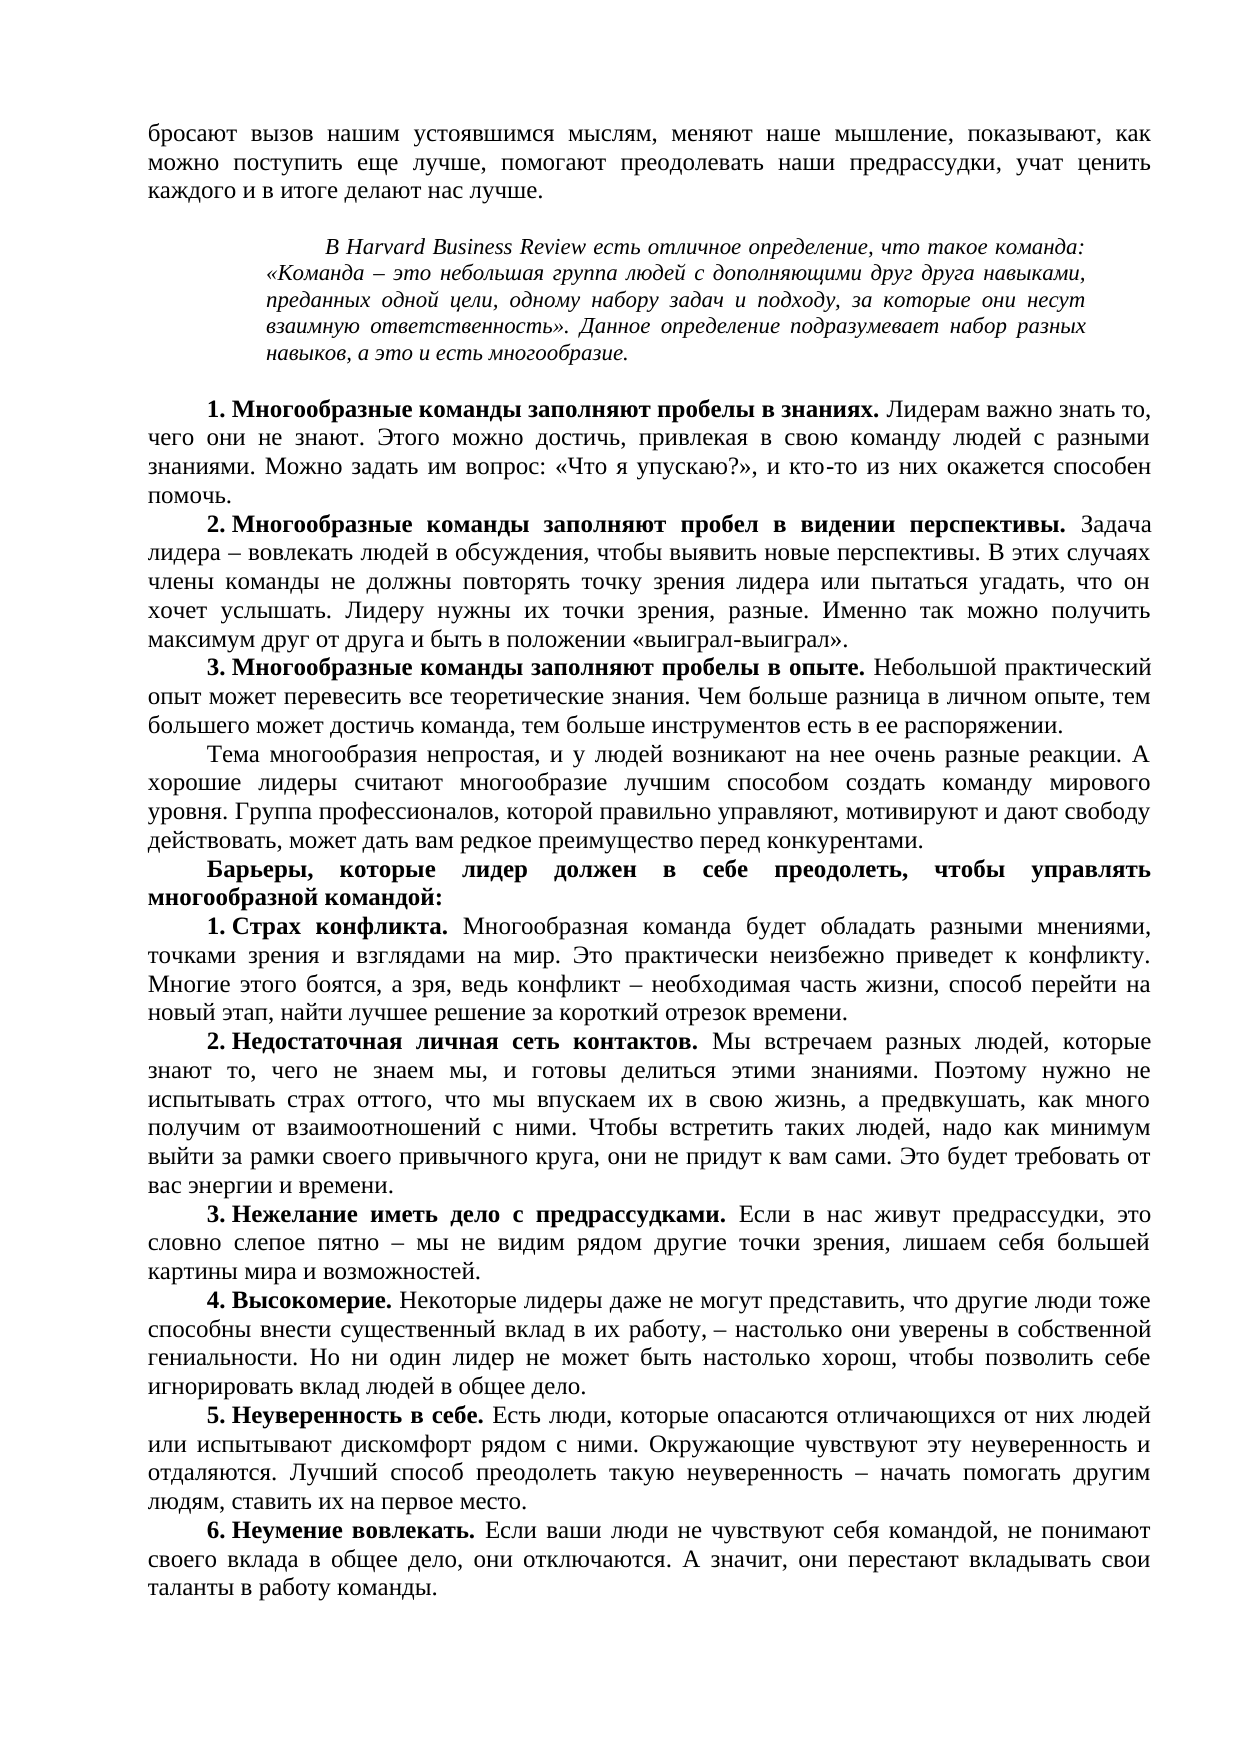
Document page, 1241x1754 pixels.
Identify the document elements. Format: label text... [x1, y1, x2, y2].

text 2. Недостаточная личная сеть контактов. Мы встречаем разных людей, которые знают то, чего не знаем мы, и готовы делиться этими знаниями. Поэтому нужно не испытывать страх оттого, что мы впускаем их в свою жизнь, а предвкушать, как много получим от взаимоотношений с ними. Чтобы встретить таких людей, надо как минимум выйти за рамки своего привычного круга, они не придут к вам сами. Это будет требовать от вас энергии и времени. [148, 1026, 1152, 1199]
text 6. Неумение вовлекать. Если ваши люди не чувствуют себя командой, не понимают своего вклада в общее дело, они отключаются. А значит, они перестают вкладывать свои таланты в работу команды. [148, 1515, 1152, 1601]
text В Harvard Business Review есть отличное определение, что такое команда: «Команда – это небольшая группа людей с дополняющими друг друга навыками, преданных одной цели, одному набору задач и подходу, за которые они несут взаимную ответственность». Данное определение подразумевает набор разных навыков, а это и есть многообразие. [266, 233, 1089, 365]
text 2. Многообразные команды заполняют пробел в видении перспективы. Задача лидера – вовлекать людей в обсуждения, чтобы выявить новые перспективы. В этих случаях члены команды не должны повторять точку зрения лидера или пытаться угадать, что он хочет услышать. Лидеру нужны их точки зрения, разные. Именно так можно получить максимум друг от друга и быть в положении «выиграл-выиграл». [148, 509, 1152, 652]
text 1. Многообразные команды заполняют пробелы в знаниях. Лидерам важно знать то, чего они не знают. Этого можно достичь, привлекая в свою команду людей с разными знаниями. Можно задать им вопрос: «Что я упускаю?», и кто-то из них окажется способен помочь. [148, 394, 1152, 509]
text Барьеры, которые лидер должен в себе преодолеть, чтобы управлять многообразной командой: [148, 854, 1152, 911]
text 4. Высокомерие. Некоторые лидеры даже не могут представить, что другие люди тоже способны внести существенный вклад в их работу, – настолько они уверены в собственной гениальности. Но ни один лидер не может быть настолько хорош, чтобы позволить себе игнорировать вклад людей в общее дело. [148, 1285, 1152, 1400]
text Тема многообразия непростая, и у людей возникают на нее очень разные реакции. А хорошие лидеры считают многообразие лучшим способом создать команду мирового уровня. Группа профессионалов, которой правильно управляют, мотивируют и дают свободу действовать, может дать вам редкое преимущество перед конкурентами. [148, 739, 1152, 854]
text 1. Страх конфликта. Многообразная команда будет обладать разными мнениями, точками зрения и взглядами на мир. Это практически неизбежно приведет к конфликту. Многие этого боятся, а зря, ведь конфликт – необходимая часть жизни, способ перейти на новый этап, найти лучшее решение за короткий отрезок времени. [148, 911, 1152, 1026]
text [148, 118, 1152, 204]
text 3. Многообразные команды заполняют пробелы в опыте. Небольшой практический опыт может перевесить все теоретические знания. Чем больше разница в личном опыте, тем большего может достичь команда, тем больше инструментов есть в ее распоряжении. [148, 652, 1152, 739]
text 5. Неуверенность в себе. Есть люди, которые опасаются отличающихся от них людей или испытывают дискомфорт рядом с ними. Окружающие чувствуют эту неуверенность и отдаляются. Лучший способ преодолеть такую неуверенность – начать помогать другим людям, ставить их на первое место. [148, 1400, 1152, 1515]
text 3. Нежелание иметь дело с предрассудками. Если в нас живут предрассудки, это словно слепое пятно – мы не видим рядом другие точки зрения, лишаем себя большей картины мира и возможностей. [148, 1199, 1152, 1285]
